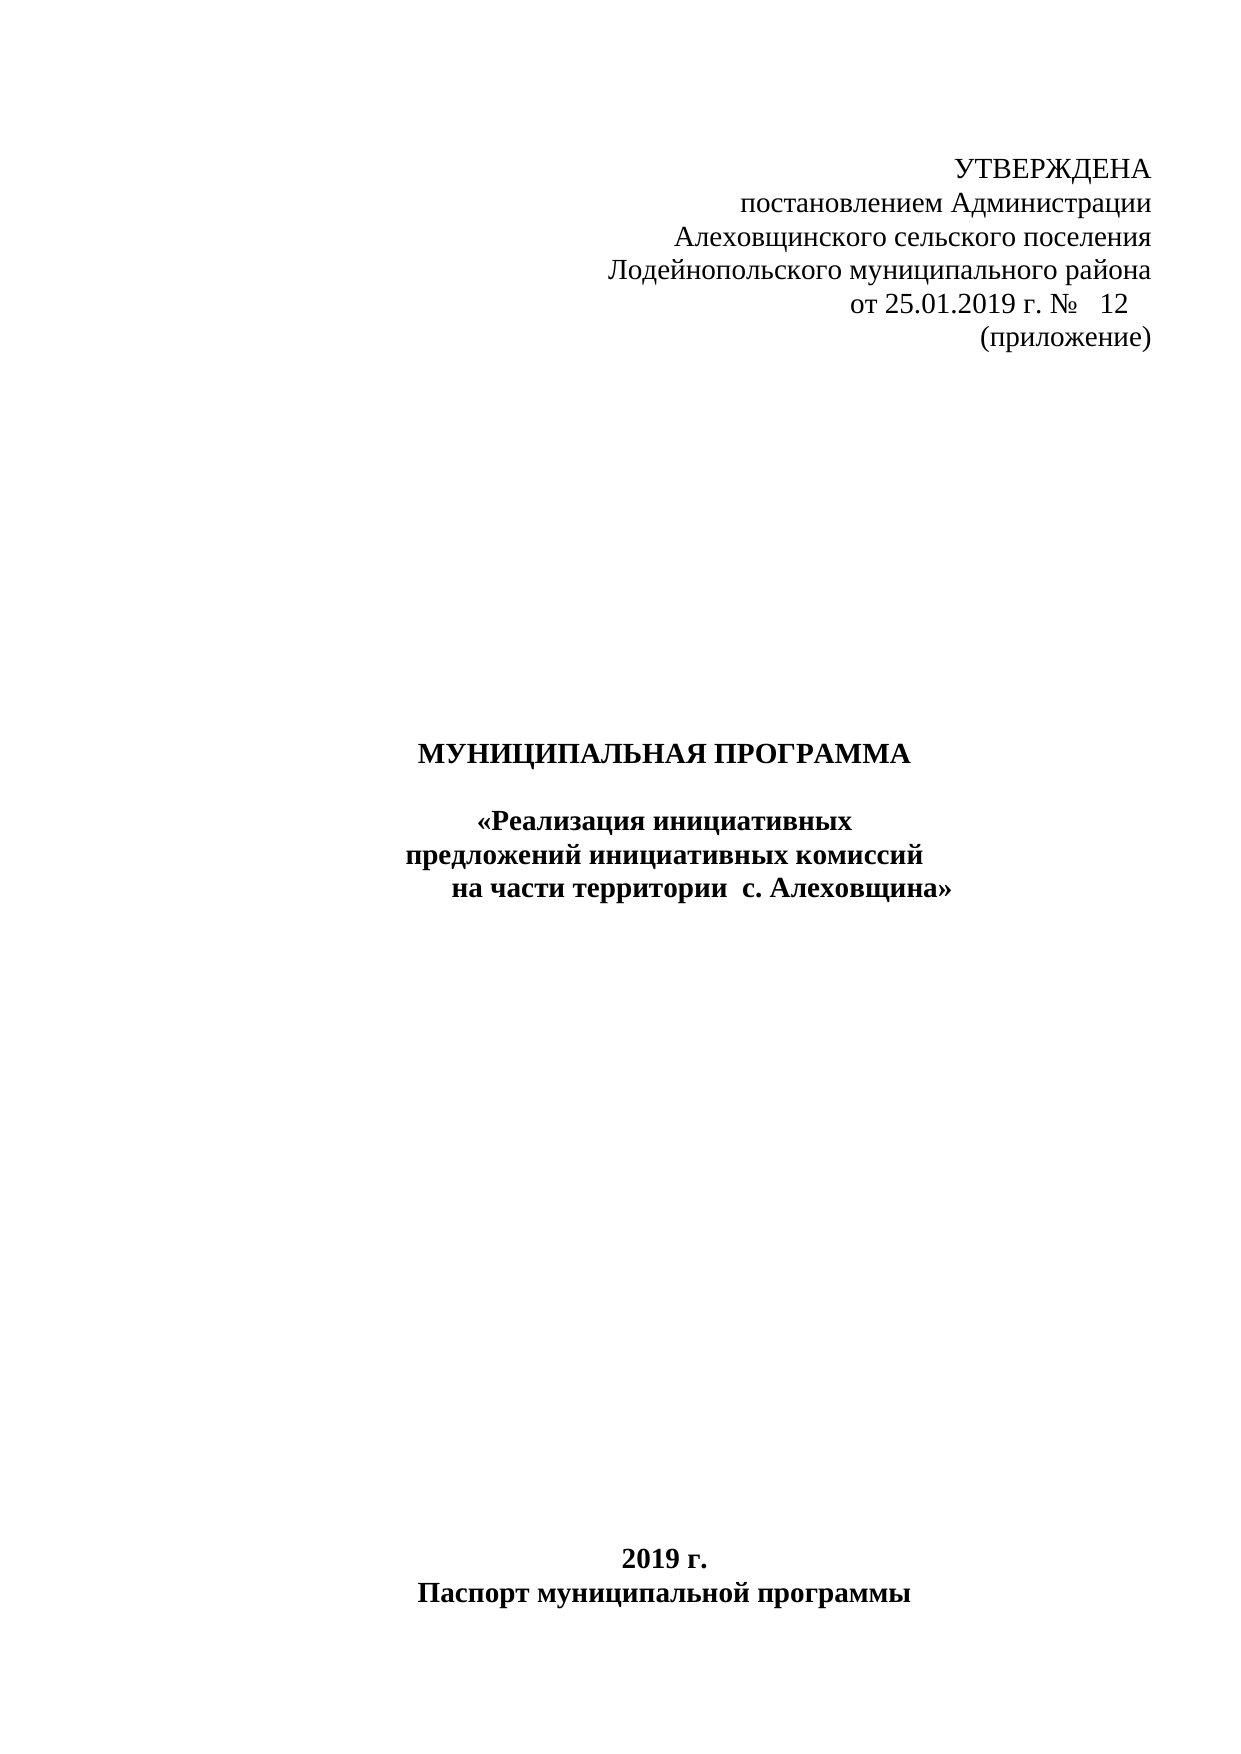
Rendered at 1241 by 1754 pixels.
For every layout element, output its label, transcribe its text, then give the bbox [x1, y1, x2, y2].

text МУНИЦИПАЛЬНАЯ ПРОГРАММА [177, 736, 1152, 770]
title (приложение) [177, 319, 1152, 353]
text Алеховщинского сельского поселения [177, 219, 1152, 252]
text «Реализация инициативных [177, 803, 1152, 837]
text предложений инициативных комиссий [177, 837, 1152, 870]
text Паспорт муниципальной программы [177, 1575, 1152, 1608]
text 2019 г. [177, 1541, 1152, 1575]
text от 25.01.2019 г. № 12 [827, 286, 1152, 319]
text Лодейнопольского муниципального района [136, 252, 1152, 286]
text УТВЕРЖДЕНА [177, 152, 1152, 185]
text постановлением Администрации [177, 185, 1152, 219]
text на части территории с. Алеховщина» [252, 870, 1152, 904]
